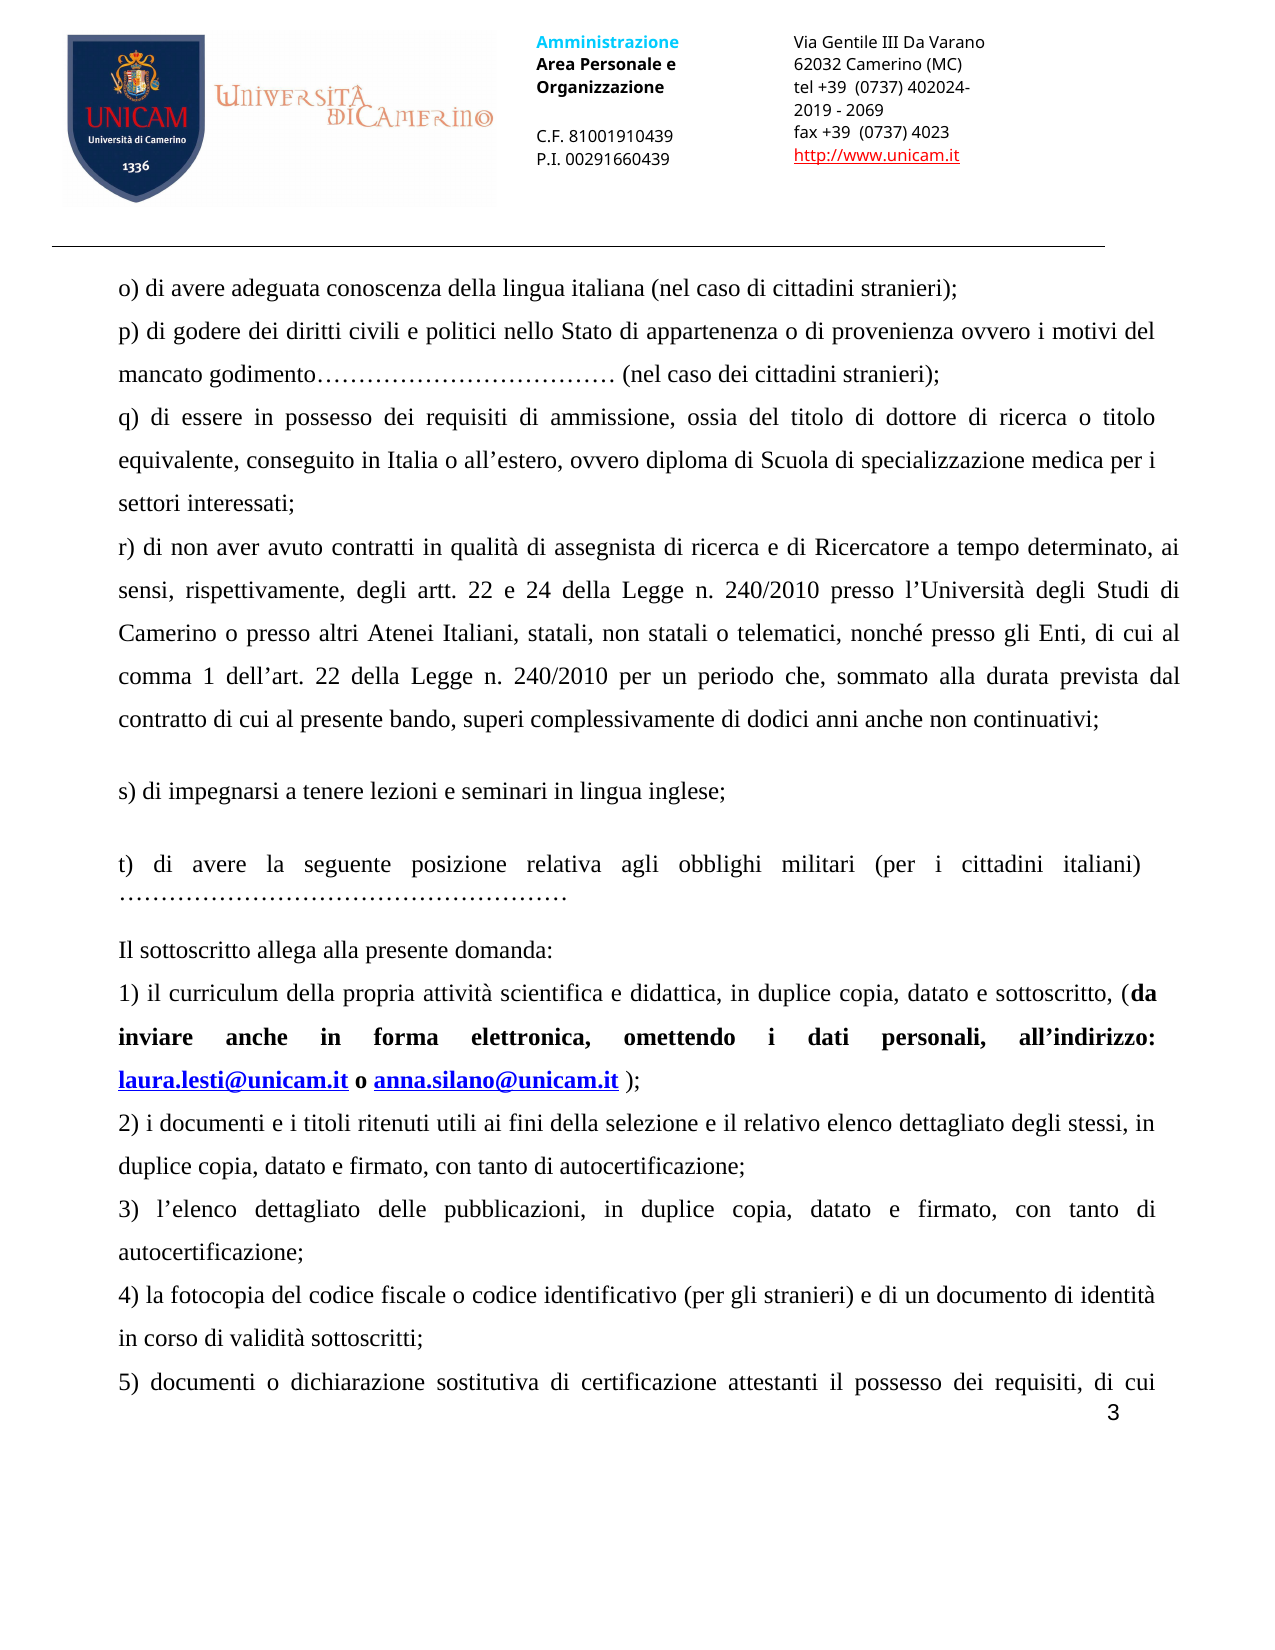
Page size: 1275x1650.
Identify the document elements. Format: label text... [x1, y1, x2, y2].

text o) di avere adeguata conoscenza della lingua italiana (nel caso di cittadini stranieri); [118, 273, 1157, 302]
text Il sottoscritto allega alla presente domanda: [118, 935, 1157, 964]
text 4) la fotocopia del codice fiscale o codice identificativo (per gli stranieri) e di un documento di identità in corso di validità sottoscritti; [118, 1280, 1157, 1352]
text 2) i documenti e i titoli ritenuti utili ai fini della selezione e il relativo elenco dettagliato degli stessi, in duplice copia, datato e firmato, con tanto di autocertificazione; [118, 1108, 1157, 1180]
picture [62, 30, 497, 207]
text q) di essere in possesso dei requisiti di ammissione, ossia del titolo di dottore di ricerca o titolo equivalente, conseguito in Italia o all’estero, ovvero diploma di Scuola di specializzazione medica per i settori interessati; [118, 402, 1157, 517]
text 1) il curriculum della propria attività scientifica e didattica, in duplice copia, datato e sottoscritto, (da inviare anche in forma elettronica, omettendo i dati personali, all’indirizzo: laura.lesti@unicam.it o anna.silano@unicam.it ); [118, 978, 1157, 1093]
text s) di impegnarsi a tenere lezioni e seminari in lingua inglese; [118, 776, 1181, 805]
text r) di non aver avuto contratti in qualità di assegnista di ricerca e di Ricercatore a tempo determinato, ai sensi, rispettivamente, degli artt. 22 e 24 della Legge n. 240/2010 presso l’Università degli Studi di Camerino o presso altri Atenei Italiani, statali, non statali o telematici, nonché presso gli Enti, di cui al comma 1 dell’art. 22 della Legge n. 240/2010 per un periodo che, sommato alla durata prevista dal contratto di cui al presente bando, superi complessivamente di dodici anni anche non continuativi; [118, 532, 1181, 733]
text 5) documenti o dichiarazione sostitutiva di certificazione attestanti il possesso dei requisiti, di cui all’art. 3; [118, 1367, 1157, 1395]
text t) di avere la seguente posizione relativa agli obblighi militari (per i cittadini italiani) ……………………………………………… [118, 849, 1142, 906]
text 3) l’elenco dettagliato delle pubblicazioni, in duplice copia, datato e firmato, con tanto di autocertificazione; [118, 1194, 1157, 1266]
text p) di godere dei diritti civili e politici nello Stato di appartenenza o di provenienza ovvero i motivi del mancato godimento……………………………… (nel caso dei cittadini stranieri); [118, 316, 1157, 388]
